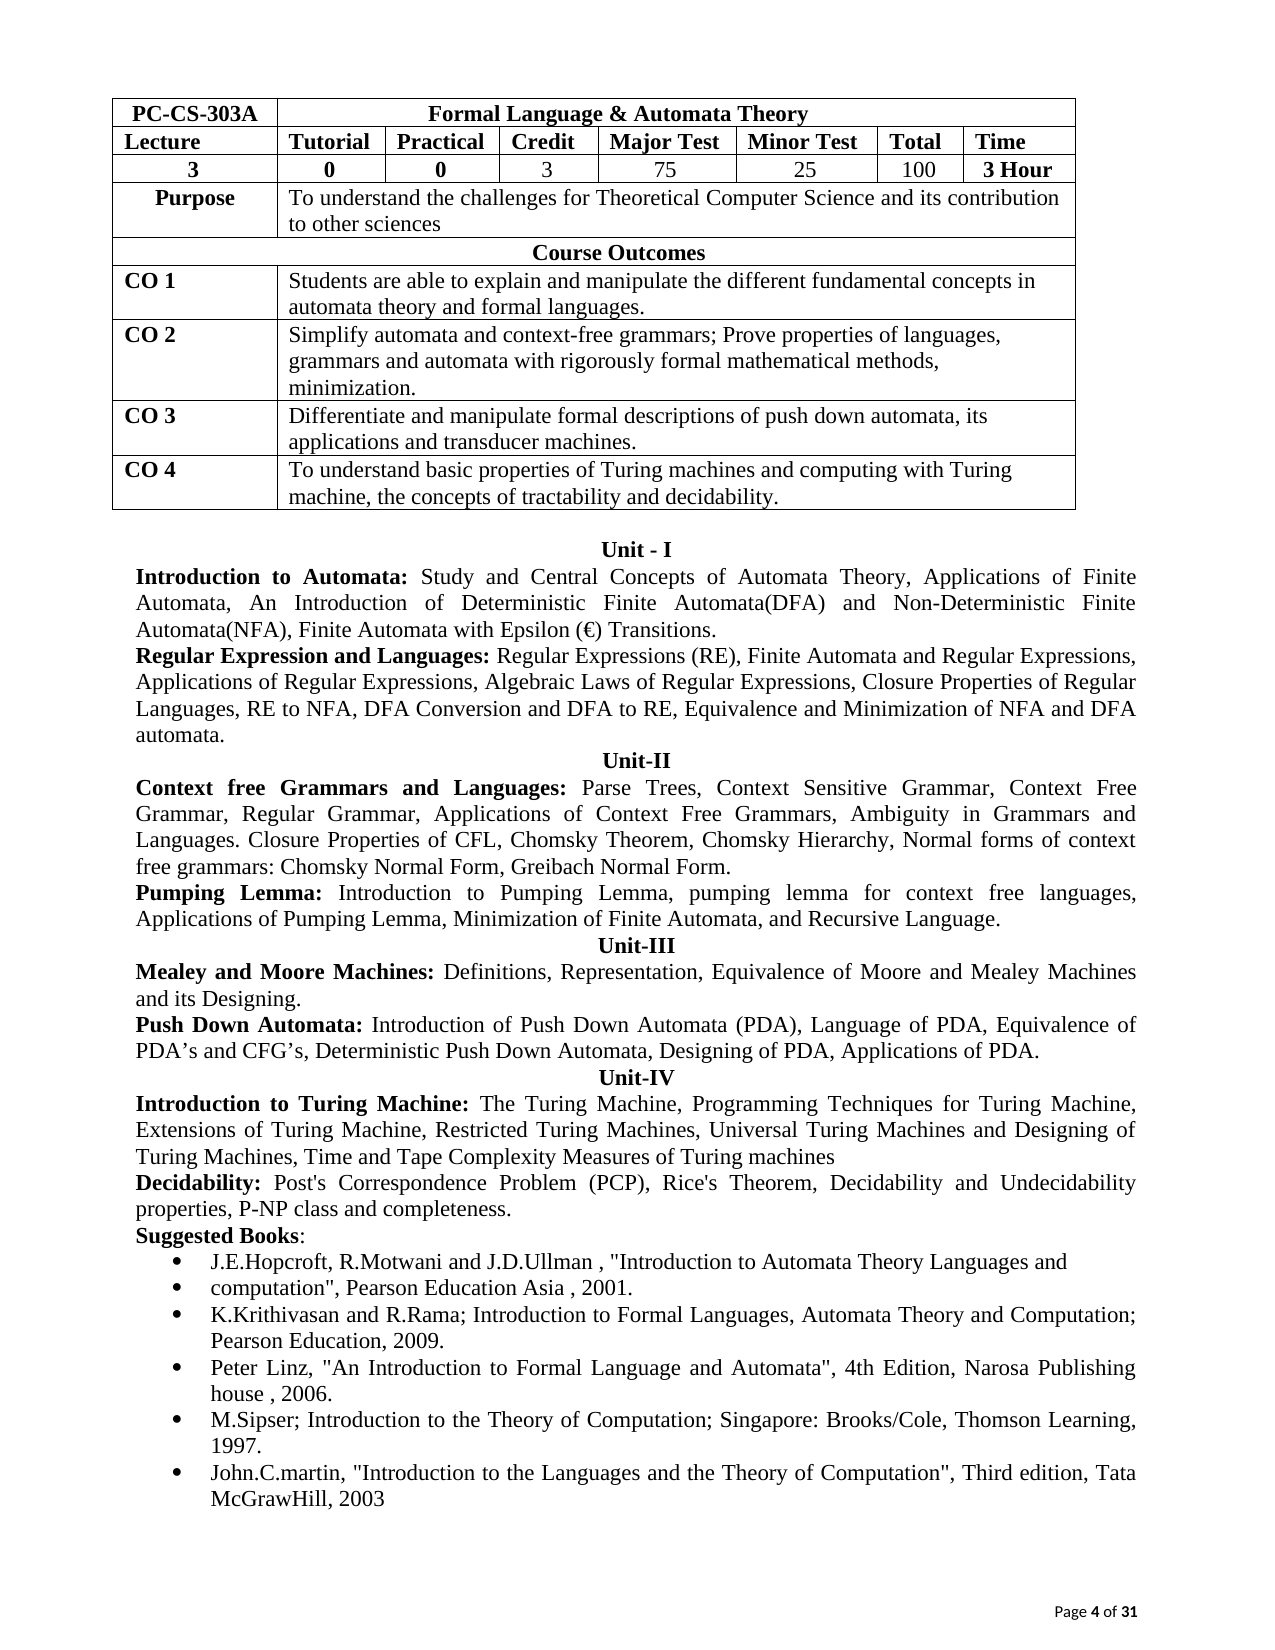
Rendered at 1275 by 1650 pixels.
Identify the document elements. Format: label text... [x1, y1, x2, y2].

table_cell 0 [386, 155, 499, 182]
table_cell Credit [500, 127, 598, 154]
table_cell 3 Hour [964, 155, 1075, 182]
text Decidability: Post's Correspondence Problem (PCP), Rice's Theorem, Decidability and Undecidability properties, P-NP class and completeness. [135, 1169, 1137, 1222]
text Push Down Automata: Introduction of Push Down Automata (PDA), Language of PDA, Equivalence of PDA’s and CFG’s, Deterministic Push Down Automata, Designing of PDA, Applications of PDA. [135, 1011, 1137, 1064]
table_cell Simplify automata and context-free grammars; Prove properties of languages, grammars and automata with rigorously formal mathematical methods, minimization. [278, 320, 1075, 400]
table_cell Students are able to explain and manipulate the different fundamental concepts in automata theory and formal languages. [278, 266, 1075, 319]
text Unit-II [135, 747, 1137, 774]
table_header PC-CS-303A [113, 99, 277, 126]
table_cell 25 [737, 155, 877, 182]
table_cell Time [964, 127, 1075, 154]
text Unit-IV [135, 1064, 1137, 1090]
table_cell Course Outcomes [277, 238, 963, 265]
text Context free Grammars and Languages: Parse Trees, Context Sensitive Grammar, Context Free Grammar, Regular Grammar, Applications of Context Free Grammars, Ambiguity in Grammars and Languages. Closure Properties of CFL, Chomsky Theorem, Chomsky Hierarchy, Normal forms of context free grammars: Chomsky Normal Form, Greibach Normal Form. [135, 774, 1137, 879]
table_cell 3 [113, 155, 277, 182]
table_cell Lecture [113, 127, 277, 154]
text Regular Expression and Languages: Regular Expressions (RE), Finite Automata and Regular Expressions, Applications of Regular Expressions, Algebraic Laws of Regular Expressions, Closure Properties of Regular Languages, RE to NFA, DFA Conversion and DFA to RE, Equivalence and Minimization of NFA and DFA automata. [135, 642, 1137, 747]
table_cell Major Test [599, 127, 736, 154]
table_cell Tutorial [278, 127, 385, 154]
list M.Sipser; Introduction to the Theory of Computation; Singapore: Brooks/Cole, Thomson Learning, 1997. [173, 1406, 1137, 1459]
list Peter Linz, "An Introduction to Formal Language and Automata", 4th Edition, Narosa Publishing house , 2006. [173, 1353, 1137, 1406]
table_header Formal Language & Automata Theory [278, 99, 963, 126]
table_cell Purpose [113, 183, 277, 237]
table_cell To understand the challenges for Theoretical Computer Science and its contribution to other sciences [278, 183, 1075, 237]
text Unit - I [135, 537, 1137, 563]
table_cell 100 [878, 155, 963, 182]
table_cell CO 3 [113, 401, 277, 455]
table_cell CO 2 [113, 320, 277, 400]
text Introduction to Turing Machine: The Turing Machine, Programming Techniques for Turing Machine, Extensions of Turing Machine, Restricted Turing Machines, Universal Turing Machines and Designing of Turing Machines, Time and Tape Complexity Measures of Turing machines [135, 1090, 1137, 1169]
table_cell [113, 238, 277, 265]
table_cell 3 [500, 155, 598, 182]
table_cell Differentiate and manipulate formal descriptions of push down automata, its applications and transducer machines. [278, 401, 1075, 455]
text Pumping Lemma: Introduction to Pumping Lemma, pumping lemma for context free languages, Applications of Pumping Lemma, Minimization of Finite Automata, and Recursive Language. [135, 879, 1137, 932]
table_cell Total [878, 127, 963, 154]
text Introduction to Automata: Study and Central Concepts of Automata Theory, Applications of Finite Automata, An Introduction of Deterministic Finite Automata(DFA) and Non-Deterministic Finite Automata(NFA), Finite Automata with Epsilon (€) Transitions. [135, 563, 1137, 642]
list J.E.Hopcroft, R.Motwani and J.D.Ullman , "Introduction to Automata Theory Languages and [173, 1248, 1137, 1274]
list computation", Pearson Education Asia , 2001. [173, 1274, 1137, 1301]
text Mealey and Moore Machines: Definitions, Representation, Equivalence of Moore and Mealey Machines and its Designing. [135, 958, 1137, 1011]
table_cell [964, 238, 1075, 265]
table_cell To understand basic properties of Turing machines and computing with Turing machine, the concepts of tractability and decidability. [278, 456, 1075, 509]
text Unit-III [135, 932, 1137, 958]
table_cell Minor Test [737, 127, 877, 154]
table_cell 0 [278, 155, 385, 182]
table_cell CO 4 [113, 456, 277, 509]
table_cell CO 1 [113, 266, 277, 319]
list John.C.martin, "Introduction to the Languages and the Theory of Computation", Third edition, Tata McGrawHill, 2003 [173, 1459, 1137, 1512]
text Suggested Books: [135, 1222, 1137, 1248]
list K.Krithivasan and R.Rama; Introduction to Formal Languages, Automata Theory and Computation; Pearson Education, 2009. [173, 1301, 1137, 1353]
table_cell Practical [386, 127, 499, 154]
table_cell 75 [599, 155, 736, 182]
table_header [964, 99, 1075, 126]
